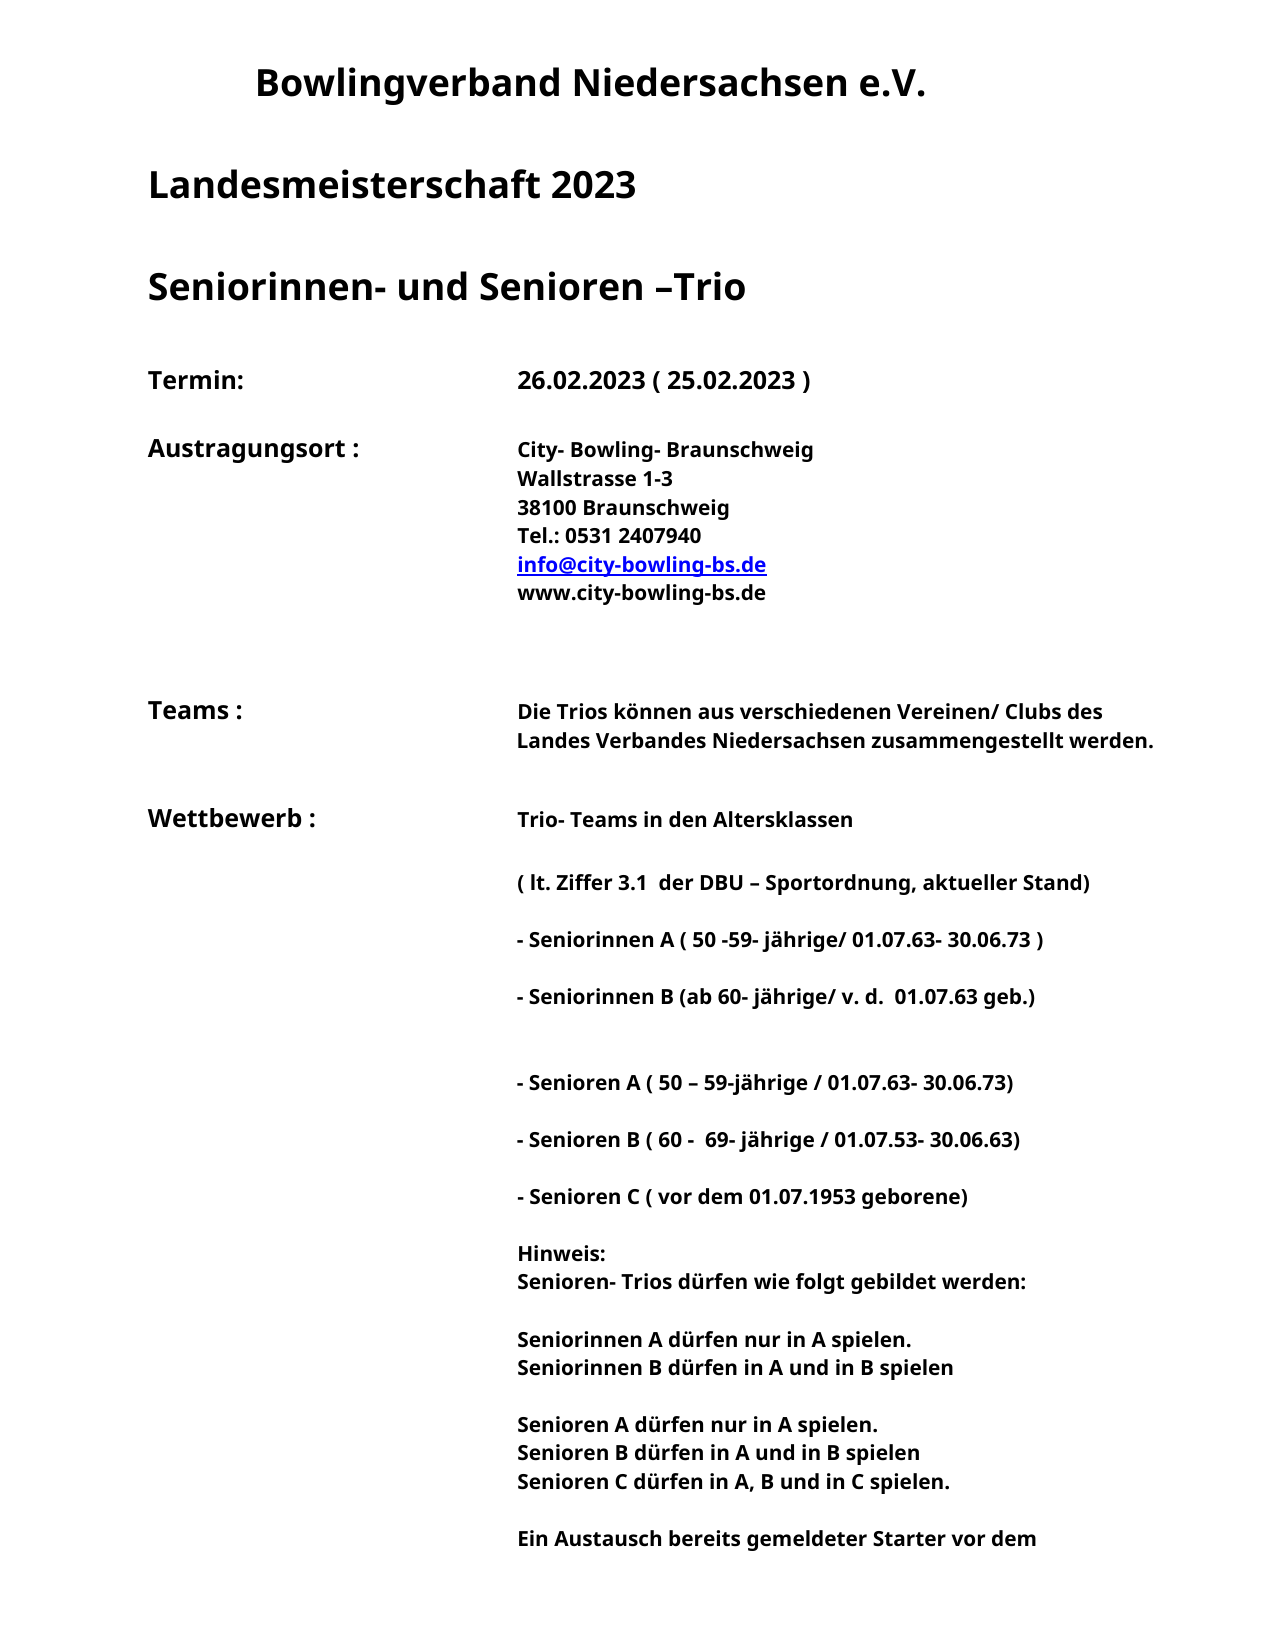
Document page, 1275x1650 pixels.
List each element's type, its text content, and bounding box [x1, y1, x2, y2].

text Seniorinnen A dürfen nur in A spielen. [148, 1325, 1181, 1353]
text Wettbewerb : Trio- Teams in den Altersklassen [148, 800, 1181, 834]
text Senioren C dürfen in A, B und in C spielen. [148, 1467, 1181, 1495]
text Senioren B dürfen in A und in B spielen [148, 1438, 1181, 1467]
subtitle Termin: 26.02.2023 ( 25.02.2023 ) [148, 362, 1181, 396]
text Teams : Die Trios können aus verschiedenen Vereinen/ Clubs des Landes Verbandes Niedersachsen zusammengestellt werden. [148, 692, 1181, 755]
text ( lt. Ziffer 3.1 der DBU – Sportordnung, aktueller Stand) [517, 868, 1181, 897]
text Senioren- Trios dürfen wie folgt gebildet werden: [148, 1267, 1181, 1296]
subtitle Landesmeisterschaft 2023 [148, 158, 972, 209]
text Senioren A dürfen nur in A spielen. [148, 1410, 1181, 1438]
text info@city-bowling-bs.de [148, 550, 1181, 578]
text www.city-bowling-bs.de [148, 578, 1181, 607]
text 38100 Braunschweig [148, 493, 1181, 521]
text - Senioren B ( 60 - 69- jährige / 01.07.53- 30.06.63) [516, 1125, 1181, 1153]
subtitle Seniorinnen- und Senioren –Trio [148, 260, 1181, 311]
text Wallstrasse 1-3 [148, 464, 1181, 493]
text Ein Austausch bereits gemeldeter Starter vor dem [517, 1524, 1181, 1552]
text - Senioren A ( 50 – 59-jährige / 01.07.63- 30.06.73) [443, 1068, 1181, 1096]
text Hinweis: [148, 1239, 1181, 1267]
text Austragungsort : City- Bowling- Braunschweig [148, 431, 1181, 464]
text - Senioren C ( vor dem 01.07.1953 geborene) [516, 1182, 1181, 1210]
text - Seniorinnen A ( 50 -59- jährige/ 01.07.63- 30.06.73 ) [443, 925, 1181, 954]
text Bowlingverband Niedersachsen e.V. [148, 56, 972, 107]
text - Seniorinnen B (ab 60- jährige/ v. d. 01.07.63 geb.) [443, 982, 1181, 1011]
text Seniorinnen B dürfen in A und in B spielen [443, 1353, 1181, 1382]
text Tel.: 0531 2407940 [148, 521, 1181, 550]
